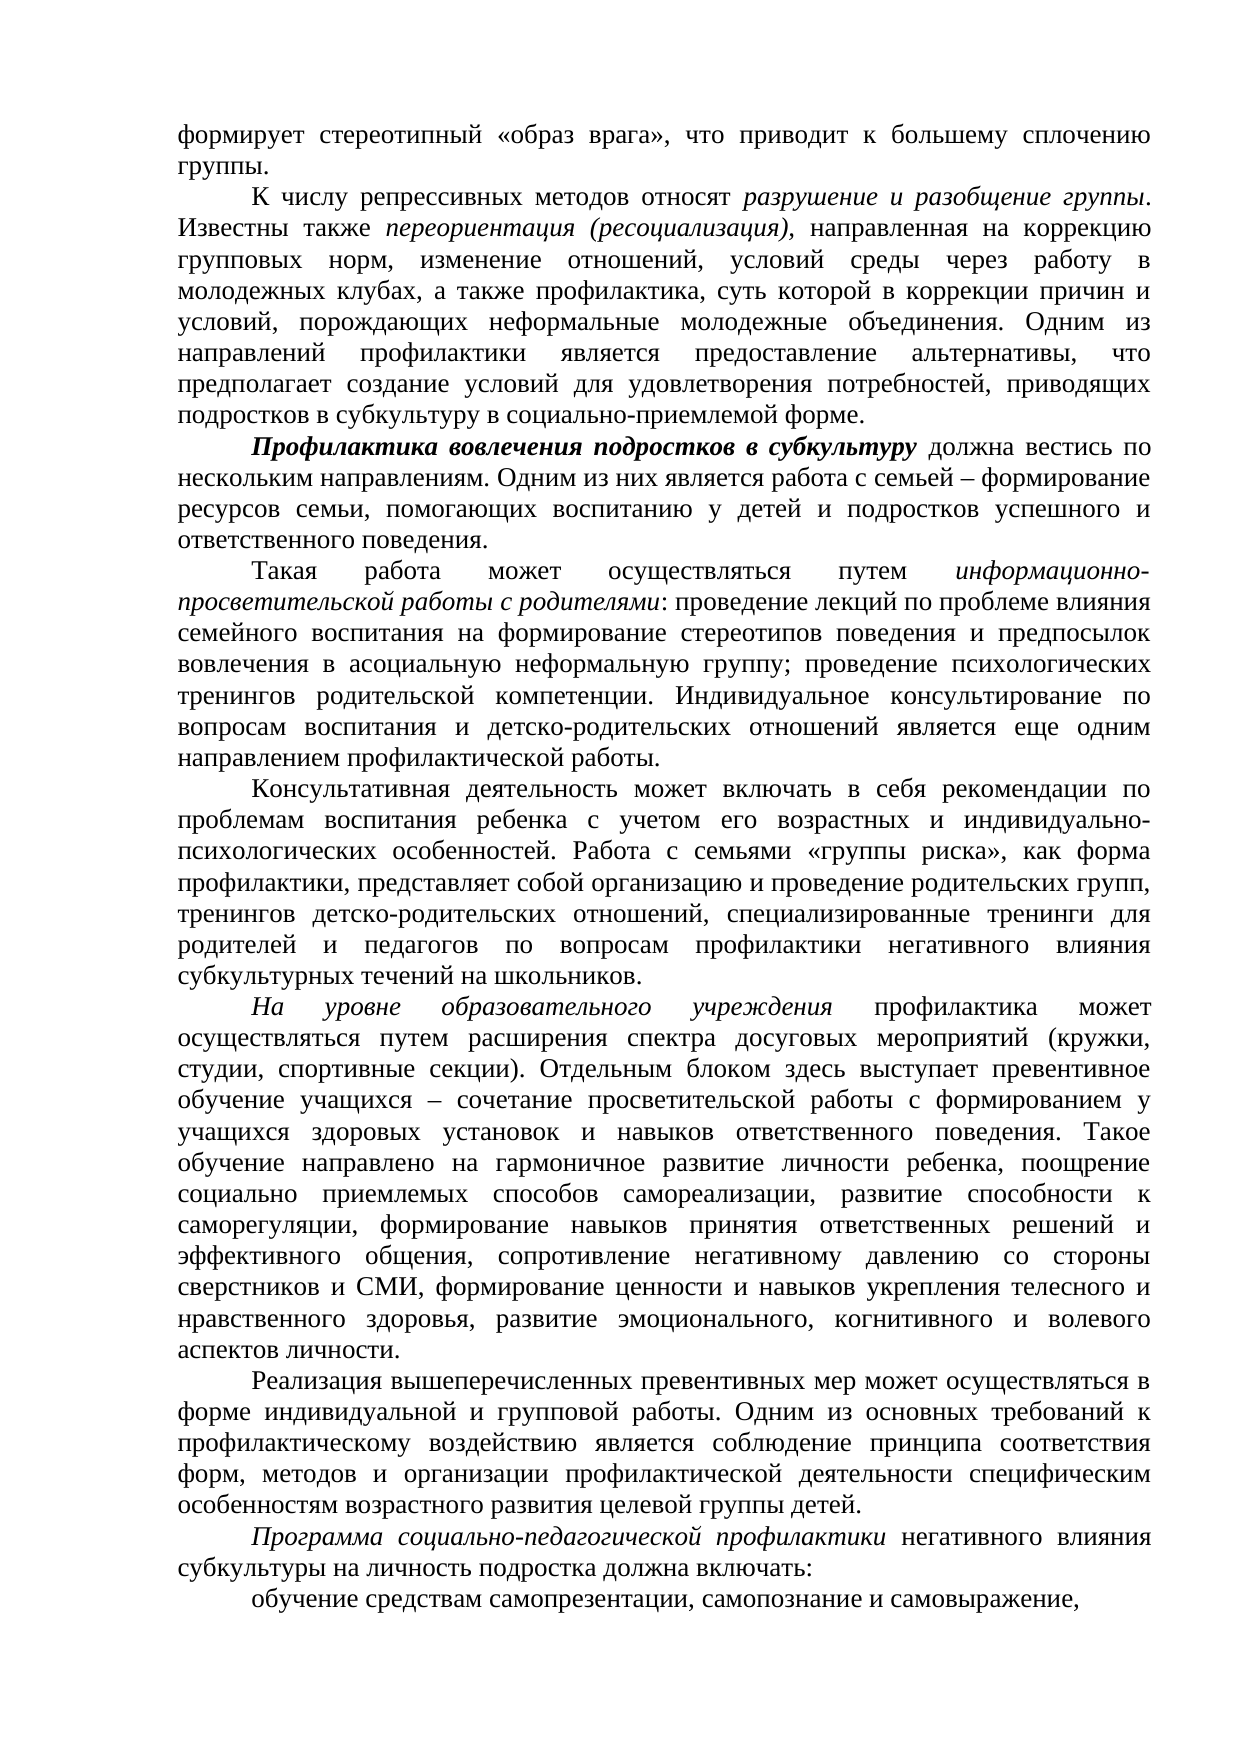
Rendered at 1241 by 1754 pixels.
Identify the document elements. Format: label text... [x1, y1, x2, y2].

text Такая работа может осуществляться путем информационно-просветительской работы с родителями: проведение лекций по проблеме влияния семейного воспитания на формирование стереотипов поведения и предпосылок вовлечения в асоциальную неформальную группу; проведение психологических тренингов родительской компетенции. Индивидуальное консультирование по вопросам воспитания и детско-родительских отношений является еще одним направлением профилактической работы. [177, 554, 1152, 772]
text К числу репрессивных методов относят разрушение и разобщение группы. Известны также переориентация (ресоциализация), направленная на коррекцию групповых норм, изменение отношений, условий среды через работу в молодежных клубах, а также профилактика, суть которой в коррекции причин и условий, порождающих неформальные молодежные объединения. Одним из направлений профилактики является предоставление альтернативы, что предполагает создание условий для удовлетворения потребностей, приводящих подростков в субкультуру в социально-приемлемой форме. [177, 180, 1152, 429]
text обучение средствам самопрезентации, самопознание и самовыражение, [177, 1582, 1152, 1613]
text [177, 118, 1152, 180]
text Реализация вышеперечисленных превентивных мер может осуществляться в форме индивидуальной и групповой работы. Одним из основных требований к профилактическому воздействию является соблюдение принципа соответствия форм, методов и организации профилактической деятельности специфическим особенностям возрастного развития целевой группы детей. [177, 1364, 1152, 1520]
text Профилактика вовлечения подростков в субкультуру должна вестись по нескольким направлениям. Одним из них является работа с семьей – формирование ресурсов семьи, помогающих воспитанию у детей и подростков успешного и ответственного поведения. [177, 429, 1152, 554]
text Консультативная деятельность может включать в себя рекомендации по проблемам воспитания ребенка с учетом его возрастных и индивидуально-психологических особенностей. Работа с семьями «группы риска», как форма профилактики, представляет собой организацию и проведение родительских групп, тренингов детско-родительских отношений, специализированные тренинги для родителей и педагогов по вопросам профилактики негативного влияния субкультурных течений на школьников. [177, 772, 1152, 990]
text Программа социально-педагогической профилактики негативного влияния субкультуры на личность подростка должна включать: [177, 1520, 1152, 1582]
text На уровне образовательного учреждения профилактика может осуществляться путем расширения спектра досуговых мероприятий (кружки, студии, спортивные секции). Отдельным блоком здесь выступает превентивное обучение учащихся – сочетание просветительской работы с формированием у учащихся здоровых установок и навыков ответственного поведения. Такое обучение направлено на гармоничное развитие личности ребенка, поощрение социально приемлемых способов самореализации, развитие способности к саморегуляции, формирование навыков принятия ответственных решений и эффективного общения, сопротивление негативному давлению со стороны сверстников и СМИ, формирование ценности и навыков укрепления телесного и нравственного здоровья, развитие эмоционального, когнитивного и волевого аспектов личности. [177, 990, 1152, 1364]
